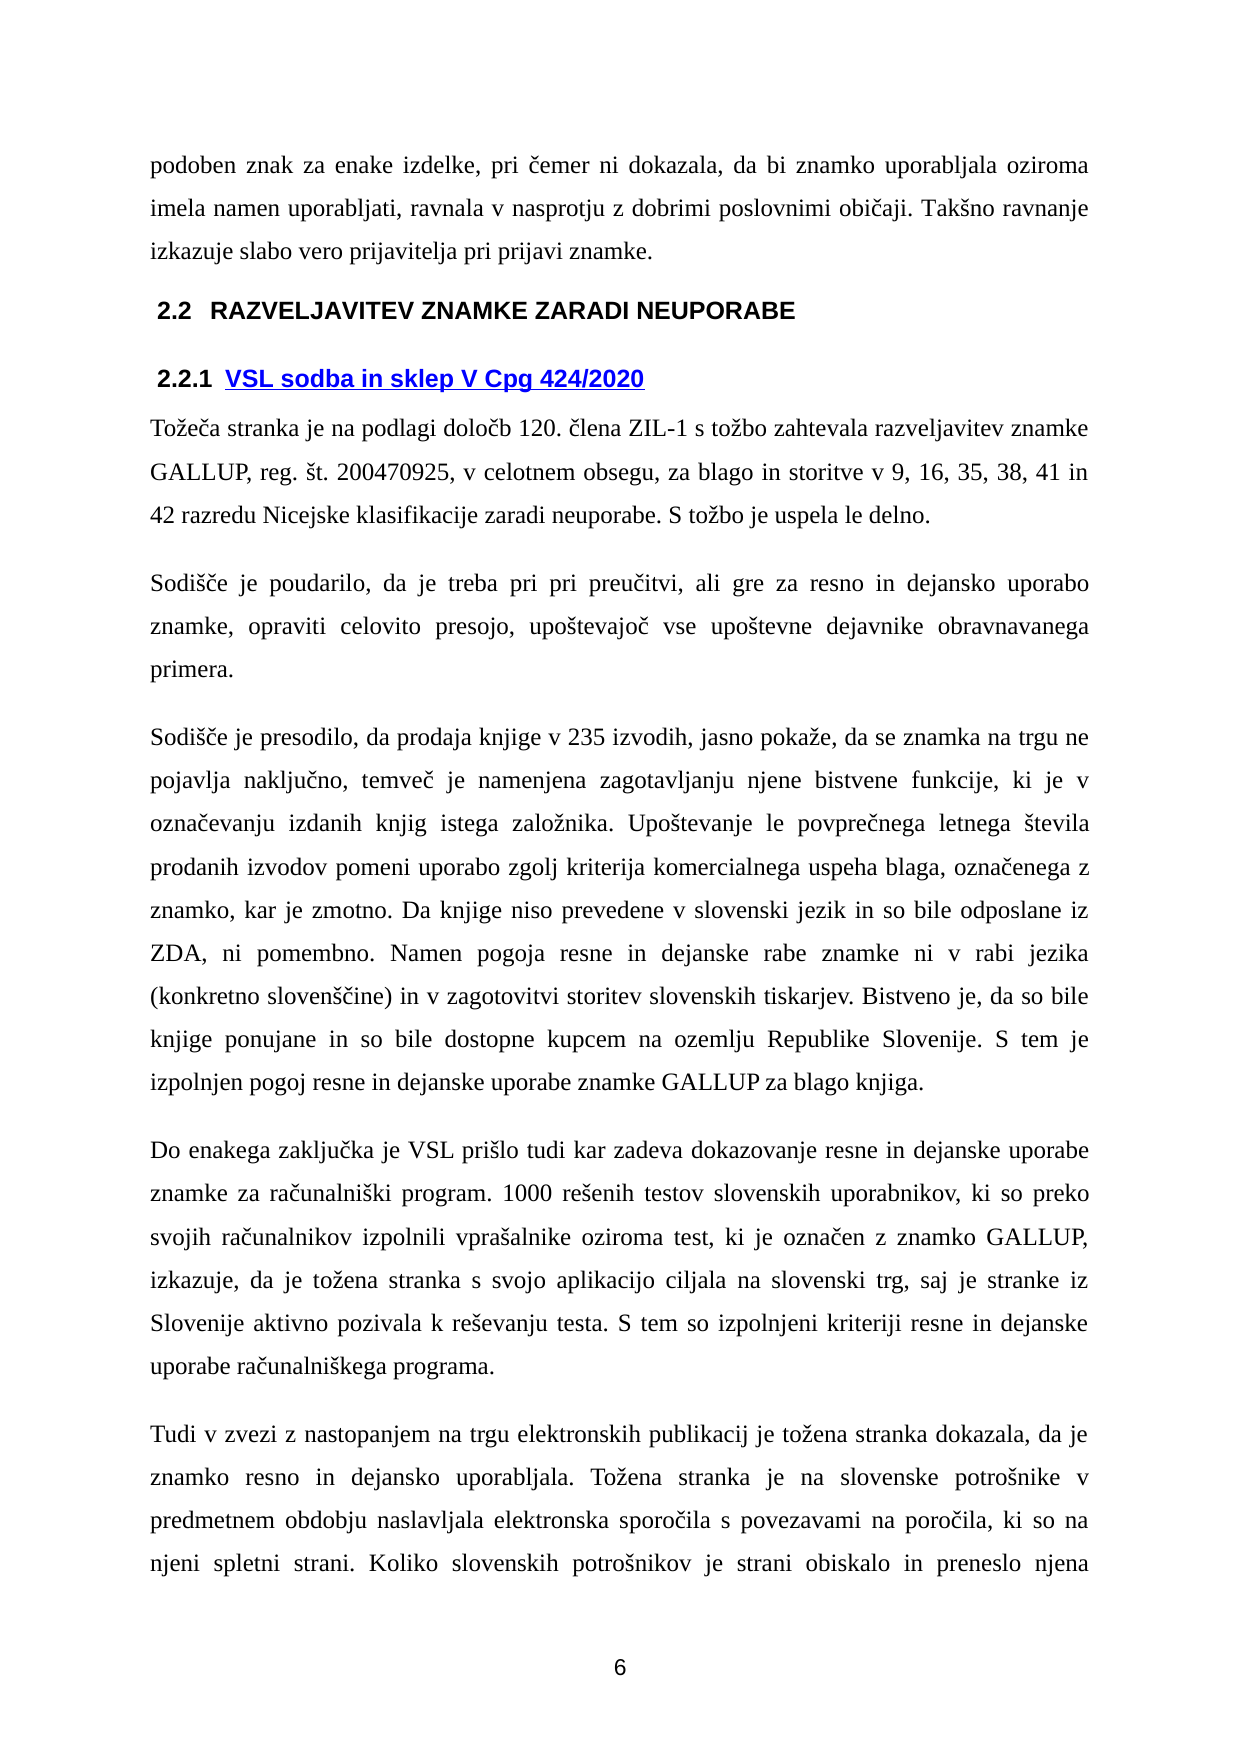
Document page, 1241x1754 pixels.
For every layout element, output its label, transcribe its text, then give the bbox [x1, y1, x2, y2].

text Do enakega zaključka je VSL prišlo tudi kar zadeva dokazovanje resne in dejanske uporabe znamke za računalniški program. 1000 rešenih testov slovenskih uporabnikov, ki so preko svojih računalnikov izpolnili vprašalnike oziroma test, ki je označen z znamko GALLUP, izkazuje, da je tožena stranka s svojo aplikacijo ciljala na slovenski trg, saj je stranke iz Slovenije aktivno pozivala k reševanju testa. S tem so izpolnjeni kriteriji resne in dejanske uporabe računalniškega programa. [150, 1135, 1090, 1380]
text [150, 1419, 1090, 1577]
text Sodišče je poudarilo, da je treba pri pri preučitvi, ali gre za resno in dejansko uporabo znamke, opraviti celovito presojo, upoštevajoč vse upoštevne dejavnike obravnavanega primera. [150, 568, 1090, 683]
subtitle VSL sodba in sklep V Cpg 424/2020 [150, 364, 1090, 393]
text Sodišče je presodilo, da prodaja knjige v 235 izvodih, jasno pokaže, da se znamka na trgu ne pojavlja naključno, temveč je namenjena zagotavljanju njene bistvene funkcije, ki je v označevanju izdanih knjig istega založnika. Upoštevanje le povprečnega letnega števila prodanih izvodov pomeni uporabo zgolj kriterija komercialnega uspeha blaga, označenega z znamko, kar je zmotno. Da knjige niso prevedene v slovenski jezik in so bile odposlane iz ZDA, ni pomembno. Namen pogoja resne in dejanske rabe znamke ni v rabi jezika (konkretno slovenščine) in v zagotovitvi storitev slovenskih tiskarjev. Bistveno je, da so bile knjige ponujane in so bile dostopne kupcem na ozemlju Republike Slovenije. S tem je izpolnjen pogoj resne in dejanske uporabe znamke GALLUP za blago knjiga. [150, 722, 1090, 1096]
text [150, 150, 1090, 265]
subtitle Razveljavitev znamke zaradi neuporabe [150, 296, 1090, 325]
text Tožeča stranka je na podlagi določb 120. člena ZIL-1 s tožbo zahtevala razveljavitev znamke GALLUP, reg. št. 200470925, v celotnem obsegu, za blago in storitve v 9, 16, 35, 38, 41 in 42 razredu Nicejske klasifikacije zaradi neuporabe. S tožbo je uspela le delno. [150, 413, 1090, 528]
